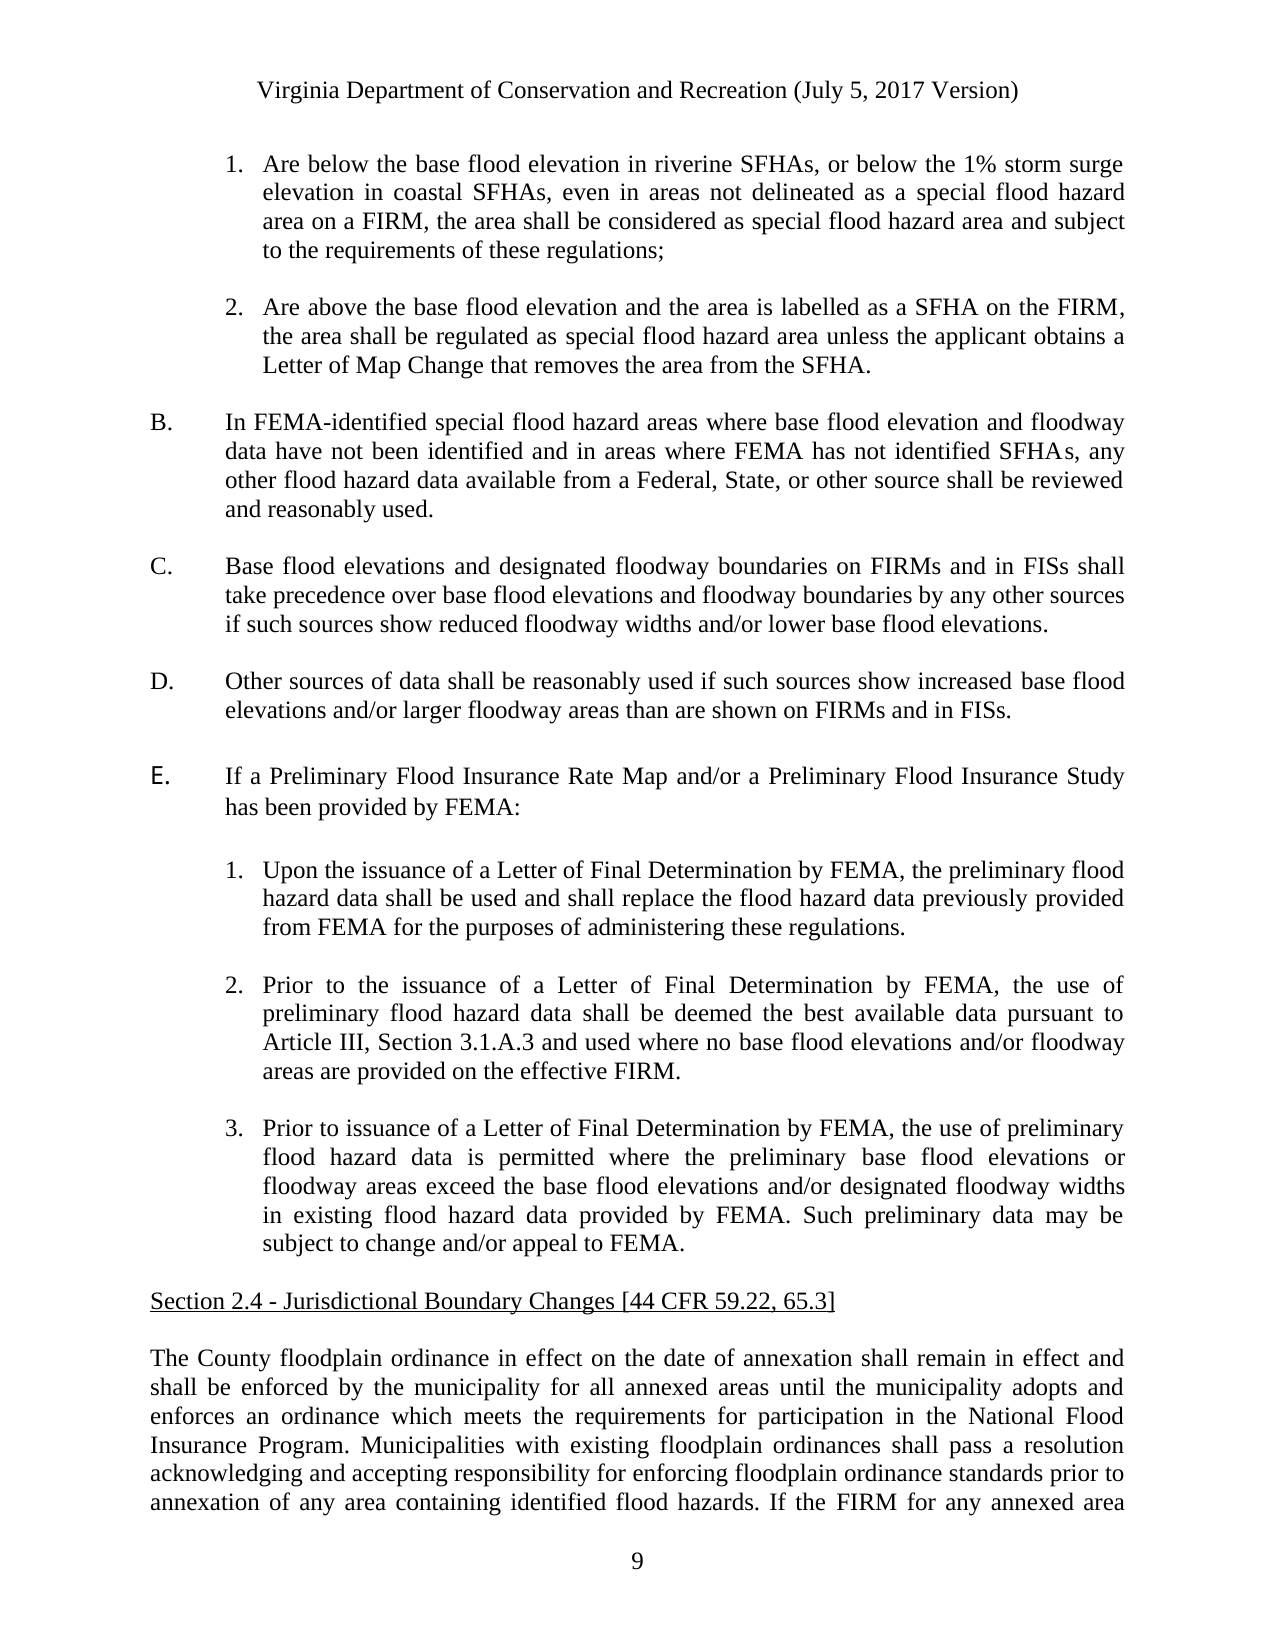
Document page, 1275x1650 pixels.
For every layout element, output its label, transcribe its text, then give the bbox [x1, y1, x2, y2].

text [150, 1343, 1125, 1516]
list Are above the base flood elevation and the area is labelled as a SFHA on the FIRM, the area shall be regulated as special flood hazard area unless the applicant obtains a Letter of Map Change that removes the area from the SFHA. [225, 292, 1125, 379]
list Prior to issuance of a Letter of Final Determination by FEMA, the use of preliminary flood hazard data is permitted where the preliminary base flood elevations or floodway areas exceed the base flood elevations and/or designated floodway widths in existing flood hazard data provided by FEMA. Such preliminary data may be subject to change and/or appeal to FEMA. [225, 1113, 1125, 1257]
list Other sources of data shall be reasonably used if such sources show increased base flood elevations and/or larger floodway areas than are shown on FIRMs and in FISs. [150, 666, 1125, 724]
subtitle Section 2.4 - Jurisdictional Boundary Changes [44 CFR 59.22, 65.3] [150, 1286, 1125, 1315]
list Upon the issuance of a Letter of Final Determination by FEMA, the preliminary flood hazard data shall be used and shall replace the flood hazard data previously provided from FEMA for the purposes of administering these regulations. [225, 855, 1125, 941]
list If a Preliminary Flood Insurance Rate Map and/or a Preliminary Flood Insurance Study has been provided by FEMA: [150, 758, 1125, 821]
list In FEMA-identified special flood hazard areas where base flood elevation and floodway data have not been identified and in areas where FEMA has not identified SFHAs, any other flood hazard data available from a Federal, State, or other source shall be reviewed and reasonably used. [150, 407, 1125, 522]
list Are below the base flood elevation in riverine SFHAs, or below the 1% storm surge elevation in coastal SFHAs, even in areas not delineated as a special flood hazard area on a FIRM, the area shall be considered as special flood hazard area and subject to the requirements of these regulations; [225, 149, 1125, 264]
list Base flood elevations and designated floodway boundaries on FIRMs and in FISs shall take precedence over base flood elevations and floodway boundaries by any other sources if such sources show reduced floodway widths and/or lower base flood elevations. [150, 551, 1125, 637]
list Prior to the issuance of a Letter of Final Determination by FEMA, the use of preliminary flood hazard data shall be deemed the best available data pursuant to Article III, Section 3.1.A.3 and used where no base flood elevations and/or floodway areas are provided on the effective FIRM. [225, 970, 1125, 1085]
